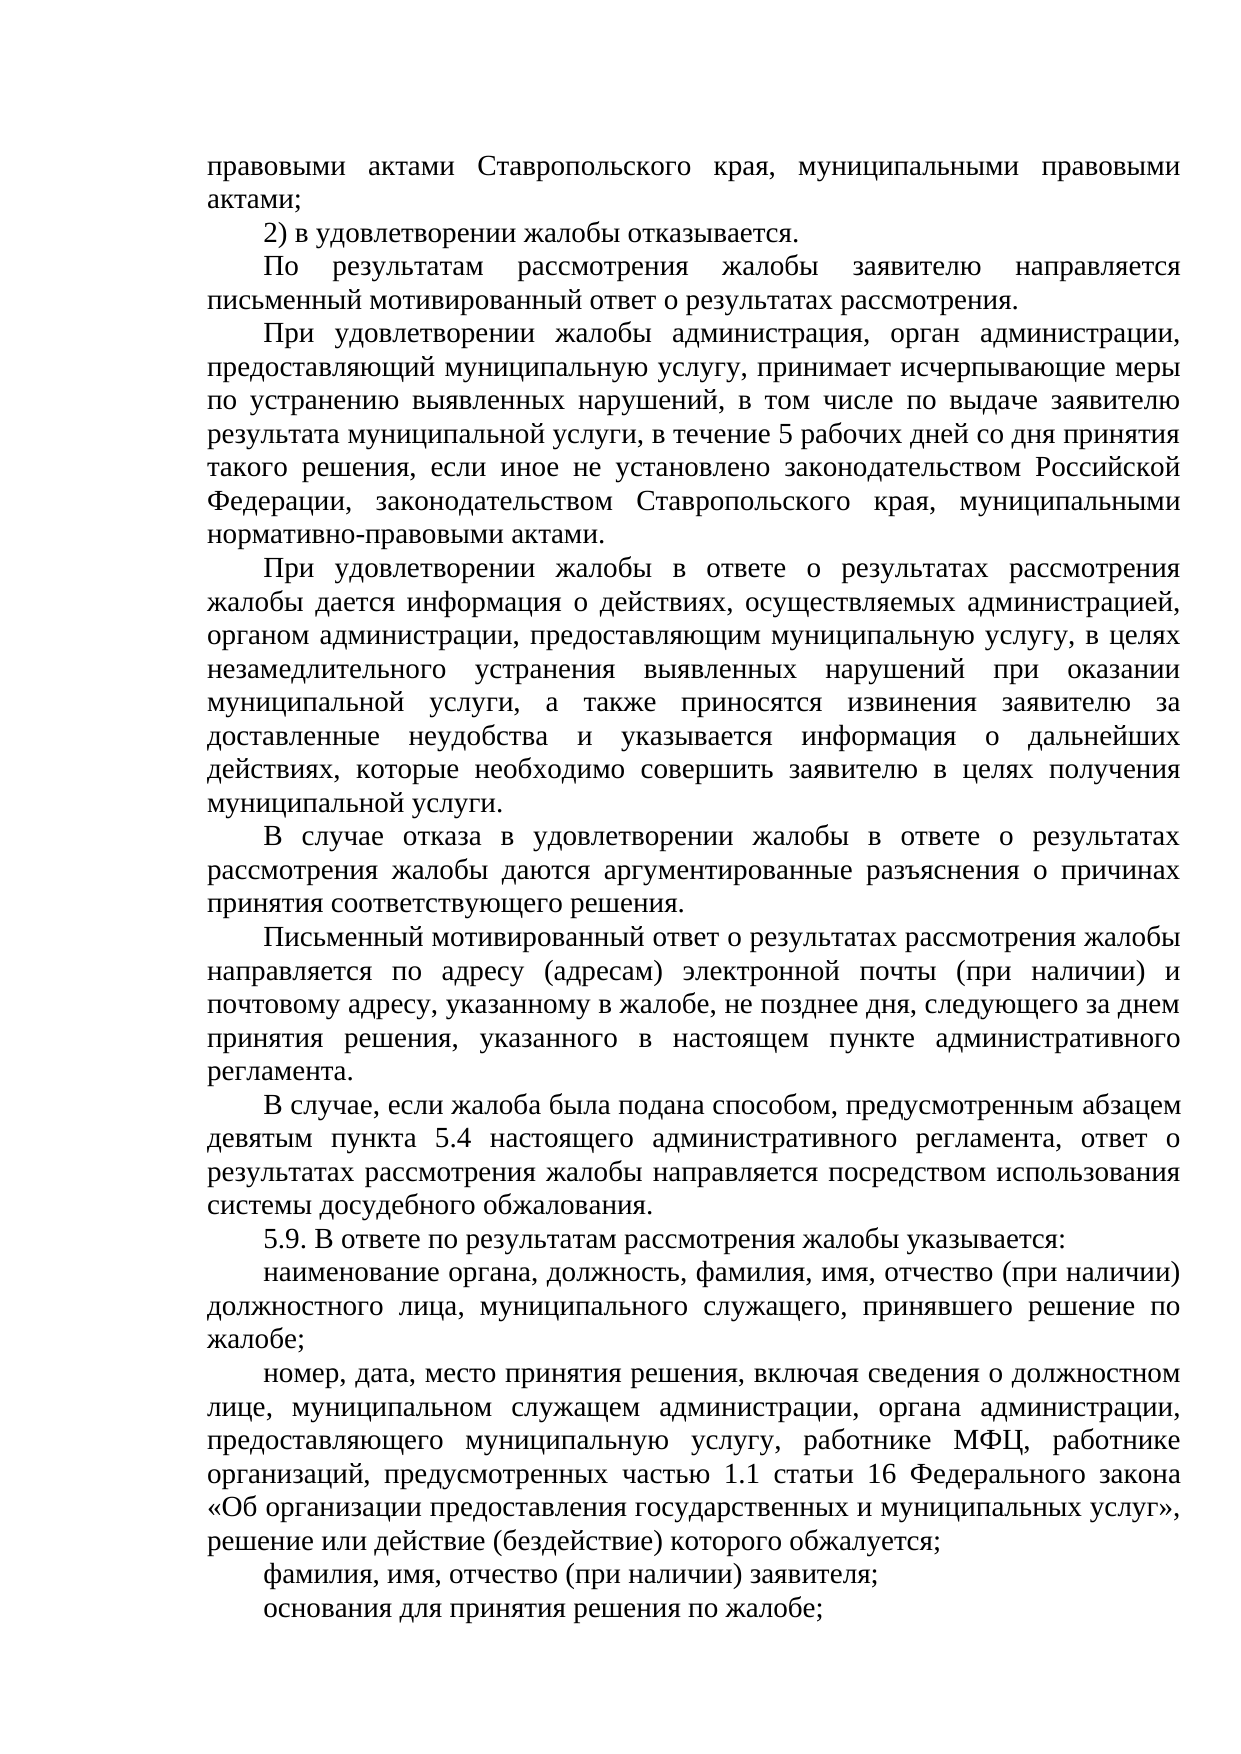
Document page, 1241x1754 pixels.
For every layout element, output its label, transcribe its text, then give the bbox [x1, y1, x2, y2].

text В случае, если жалоба была подана способом, предусмотренным абзацем девятым пункта 5.4 настоящего административного регламента, ответ о результатах рассмотрения жалобы направляется посредством использования системы досудебного обжалования. [207, 1087, 1181, 1221]
text В случае отказа в удовлетворении жалобы в ответе о результатах рассмотрения жалобы даются аргументированные разъяснения о причинах принятия соответствующего решения. [207, 818, 1181, 919]
text При удовлетворении жалобы в ответе о результатах рассмотрения жалобы дается информация о действиях, осуществляемых администрацией, органом администрации, предоставляющим муниципальную услугу, в целях незамедлительного устранения выявленных нарушений при оказании муниципальной услуги, а также приносятся извинения заявителю за доставленные неудобства и указывается информация о дальнейших действиях, которые необходимо совершить заявителю в целях получения муниципальной услуги. [207, 550, 1181, 818]
text номер, дата, место принятия решения, включая сведения о должностном лице, муниципальном служащем администрации, органа администрации, предоставляющего муниципальную услугу, работнике МФЦ, работнике организаций, предусмотренных частью 1.1 статьи 16 Федерального закона «Об организации предоставления государственных и муниципальных услуг», решение или действие (бездействие) которого обжалуется; [207, 1355, 1181, 1556]
text фамилия, имя, отчество (при наличии) заявителя; [207, 1556, 1181, 1590]
text При удовлетворении жалобы администрация, орган администрации, предоставляющий муниципальную услугу, принимает исчерпывающие меры по устранению выявленных нарушений, в том числе по выдаче заявителю результата муниципальной услуги, в течение 5 рабочих дней со дня принятия такого решения, если иное не установлено законодательством Российской Федерации, законодательством Ставропольского края, муниципальными нормативно-правовыми актами. [207, 315, 1181, 550]
text По результатам рассмотрения жалобы заявителю направляется письменный мотивированный ответ о результатах рассмотрения. [207, 248, 1181, 315]
text 5.9. В ответе по результатам рассмотрения жалобы указывается: [207, 1221, 1181, 1254]
text 2) в удовлетворении жалобы отказывается. [207, 215, 1181, 248]
text основания для принятия решения по жалобе; [207, 1590, 1181, 1623]
text наименование органа, должность, фамилия, имя, отчество (при наличии) должностного лица, муниципального служащего, принявшего решение по жалобе; [207, 1254, 1181, 1355]
text Письменный мотивированный ответ о результатах рассмотрения жалобы направляется по адресу (адресам) электронной почты (при наличии) и почтовому адресу, указанному в жалобе, не позднее дня, следующего за днем принятия решения, указанного в настоящем пункте административного регламента. [207, 919, 1181, 1087]
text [207, 148, 1181, 215]
